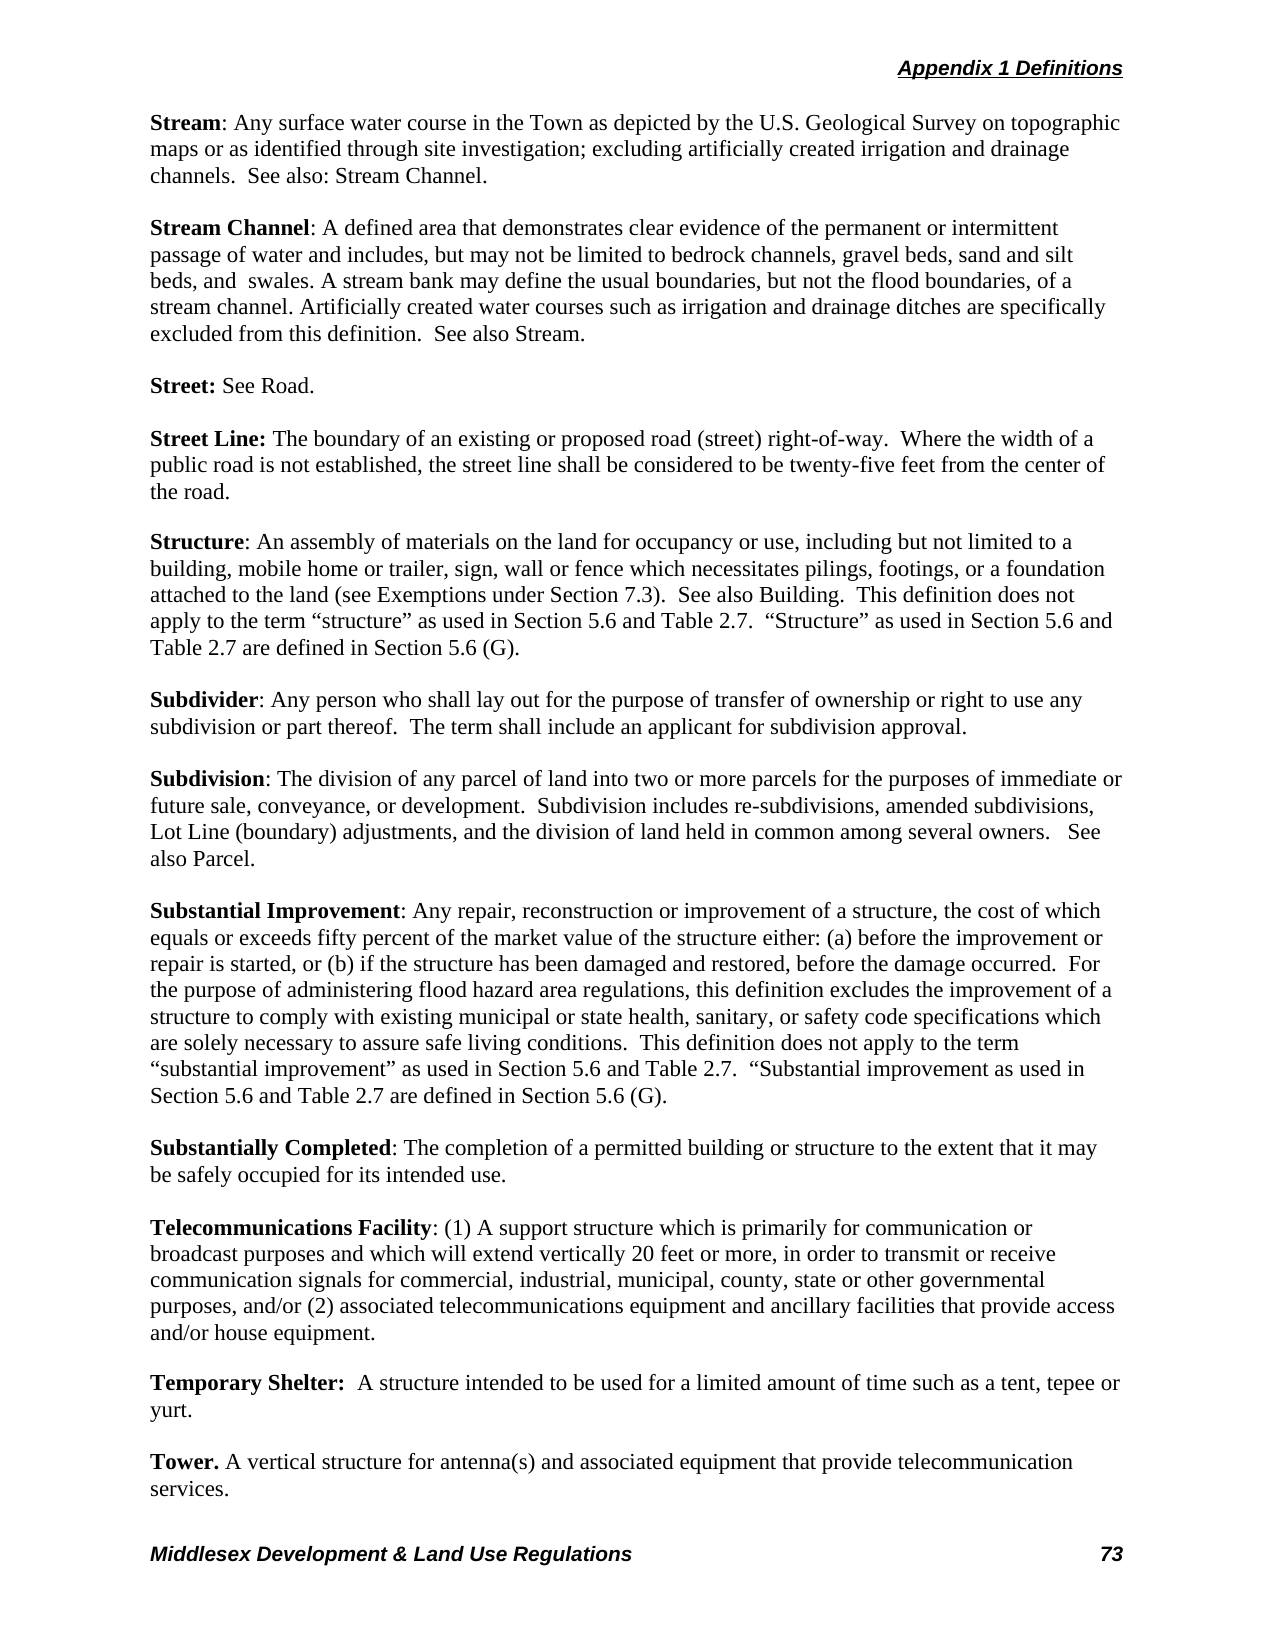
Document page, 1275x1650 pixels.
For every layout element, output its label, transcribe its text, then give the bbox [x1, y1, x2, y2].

text Telecommunications Facility: (1) A support structure which is primarily for communication or broadcast purposes and which will extend vertically 20 feet or more, in order to transmit or receive communication signals for commercial, industrial, municipal, county, state or other governmental purposes, and/or (2) associated telecommunications equipment and ancillary facilities that provide access and/or house equipment. [150, 1213, 1125, 1345]
text Tower. A vertical structure for antenna(s) and associated equipment that provide telecommunication services. [150, 1448, 1125, 1501]
text Substantially Completed: The completion of a permitted building or structure to the extent that it may be safely occupied for its intended use. [150, 1134, 1125, 1187]
text Stream: Any surface water course in the Town as depicted by the U.S. Geological Survey on topographic maps or as identified through site investigation; excluding artificially created irrigation and drainage channels. See also: Stream Channel. [150, 109, 1125, 188]
text Subdivider: Any person who shall lay out for the purpose of transfer of ownership or right to use any subdivision or part thereof. The term shall include an applicant for subdivision approval. [150, 686, 1125, 739]
text Substantial Improvement: Any repair, reconstruction or improvement of a structure, the cost of which equals or exceeds fifty percent of the market value of the structure either: (a) before the improvement or repair is started, or (b) if the structure has been damaged and restored, before the damage occurred. For the purpose of administering flood hazard area regulations, this definition excludes the improvement of a structure to comply with existing municipal or state health, sanitary, or safety code specifications which are solely necessary to assure safe living conditions. This definition does not apply to the term “substantial improvement” as used in Section 5.6 and Table 2.7. “Substantial improvement as used in Section 5.6 and Table 2.7 are defined in Section 5.6 (G). [150, 897, 1125, 1108]
text Street: See Road. [150, 372, 1125, 399]
text Temporary Shelter: A structure intended to be used for a limited amount of time such as a tent, tepee or yurt. [150, 1369, 1125, 1422]
text Street Line: The boundary of an existing or proposed road (street) right-of-way. Where the width of a public road is not established, the street line shall be considered to be twenty-five feet from the center of the road. [150, 425, 1125, 504]
text Subdivision: The division of any parcel of land into two or more parcels for the purposes of immediate or future sale, conveyance, or development. Subdivision includes re-subdivisions, amended subdivisions, Lot Line (boundary) adjustments, and the division of land held in common among several owners. See also Parcel. [150, 766, 1125, 871]
text Stream Channel: A defined area that demonstrates clear evidence of the permanent or intermittent passage of water and includes, but may not be limited to bedrock channels, gravel beds, sand and silt beds, and swales. A stream bank may define the usual boundaries, but not the flood boundaries, of a stream channel. Artificially created water courses such as irrigation and drainage ditches are specifically excluded from this definition. See also Stream. [150, 214, 1125, 346]
text Structure: An assembly of materials on the land for occupancy or use, including but not limited to a building, mobile home or trailer, sign, wall or fence which necessitates pilings, footings, or a foundation attached to the land (see Exemptions under Section 7.3). See also Building. This definition does not apply to the term “structure” as used in Section 5.6 and Table 2.7. “Structure” as used in Section 5.6 and Table 2.7 are defined in Section 5.6 (G). [150, 528, 1125, 660]
